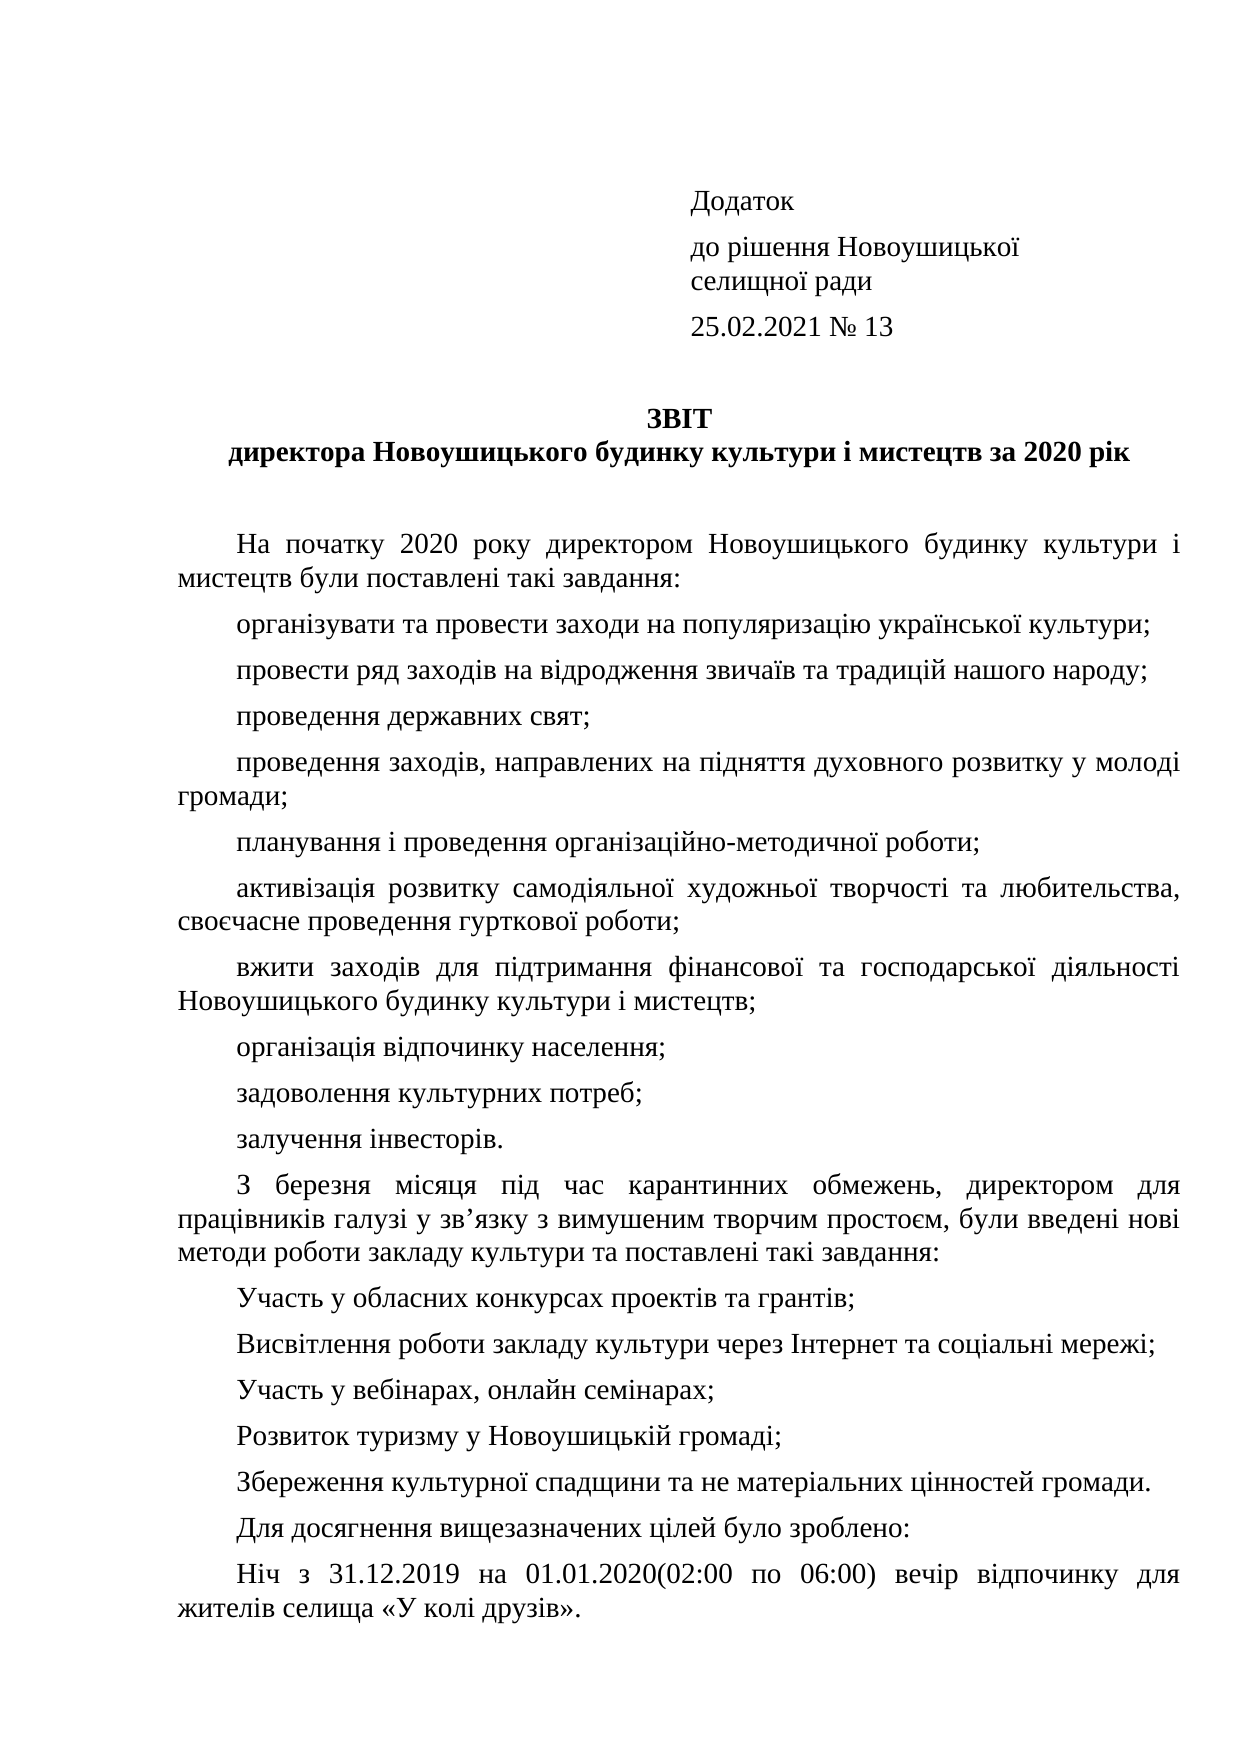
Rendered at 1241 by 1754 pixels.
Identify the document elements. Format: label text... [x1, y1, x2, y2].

text вжити заходів для підтримання фінансової та господарської діяльності Новоушицького будинку культури і мистецтв; [177, 949, 1181, 1017]
text проведення заходів, направлених на підняття духовного розвитку у молоді громади; [177, 744, 1181, 811]
text ЗВІТ директора Новоушицького будинку культури і мистецтв за 2020 рік [177, 401, 1181, 468]
text проведення державних свят; [177, 698, 1181, 732]
text планування і проведення організаційно-методичної роботи; [177, 824, 1181, 857]
text Участь у обласних конкурсах проектів та грантів; [177, 1280, 1181, 1314]
text На початку 2020 року директором Новоушицького будинку культури і мистецтв були поставлені такі завдання: [177, 527, 1181, 594]
text активізація розвитку самодіяльної художньої творчості та любительства, своєчасне проведення гурткової роботи; [177, 870, 1181, 937]
text Ніч з 31.12.2019 на 01.01.2020(02:00 по 06:00) вечір відпочинку для жителів селища «У колі друзів». [177, 1557, 1181, 1624]
text залучення інвесторів. [177, 1121, 1181, 1155]
text Збереження культурної спадщини та не матеріальних цінностей громади. [177, 1464, 1181, 1498]
text організувати та провести заходи на популяризацію української культури; [177, 606, 1181, 640]
table_header Додаток до рішення Новоушицької селищної ради 25.02.2021 № 13 [679, 171, 1181, 342]
text Участь у вебінарах, онлайн семінарах; [177, 1372, 1181, 1406]
text організація відпочинку населення; [177, 1029, 1181, 1063]
text Висвітлення роботи закладу культури через Інтернет та соціальні мережі; [177, 1326, 1181, 1360]
text З березня місяця під час карантинних обмежень, директором для працівників галузі у зв’язку з вимушеним творчим простоєм, були введені нові методи роботи закладу культури та поставлені такі завдання: [177, 1167, 1181, 1268]
text провести ряд заходів на відродження звичаїв та традицій нашого народу; [177, 652, 1181, 686]
text Розвиток туризму у Новоушицькій громаді; [177, 1418, 1181, 1452]
text задоволення культурних потреб; [177, 1075, 1181, 1109]
text Для досягнення вищезазначених цілей було зроблено: [177, 1511, 1181, 1544]
